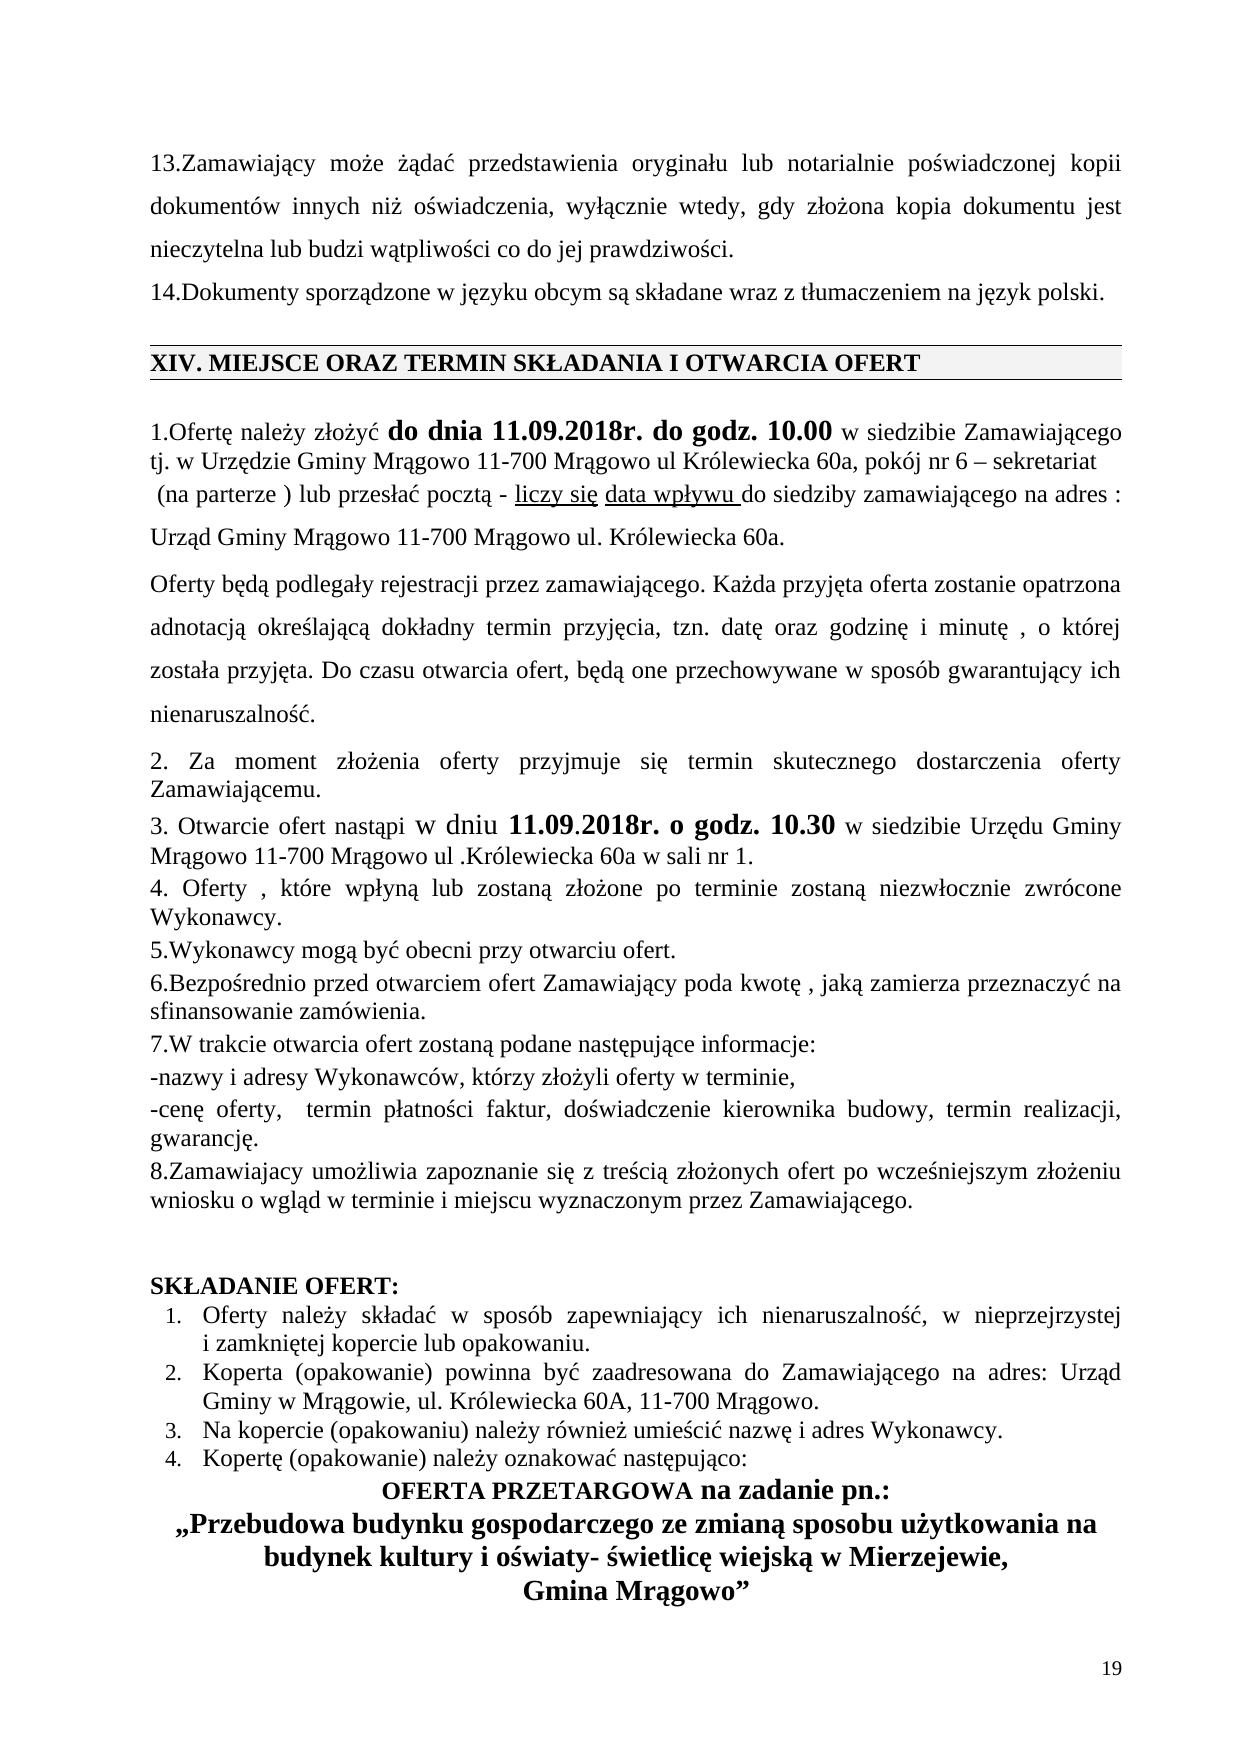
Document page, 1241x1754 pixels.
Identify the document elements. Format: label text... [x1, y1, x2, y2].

text „Przebudowa budynku gospodarczego ze zmianą sposobu użytkowania na budynek kultury i oświaty- świetlicę wiejską w Mierzejewie, [150, 1506, 1122, 1573]
text 7.W trakcie otwarcia ofert zostaną podane następujące informacje: [150, 1029, 1122, 1058]
text -nazwy i adresy Wykonawców, którzy złożyli oferty w terminie, [150, 1062, 1122, 1091]
text 6.Bezpośrednio przed otwarciem ofert Zamawiający poda kwotę , jaką zamierza przeznaczyć na sfinansowanie zamówienia. [150, 968, 1122, 1025]
text 8.Zamawiajacy umożliwia zapoznanie się z treścią złożonych ofert po wcześniejszym złożeniu wniosku o wgląd w terminie i miejscu wyznaczonym przez Zamawiającego. [150, 1156, 1122, 1213]
text Oferty będą podlegały rejestracji przez zamawiającego. Każda przyjęta oferta zostanie opatrzona adnotacją określającą dokładny termin przyjęcia, tzn. datę oraz godzinę i minutę , o której została przyjęta. Do czasu otwarcia ofert, będą one przechowywane w sposób gwarantujący ich nienaruszalność. [150, 569, 1122, 727]
text 1.Ofertę należy złożyć do dnia 11.09.2018r. do godz. 10.00 w siedzibie Zamawiającego tj. w Urzędzie Gminy Mrągowo 11-700 Mrągowo ul Królewiecka 60a, pokój nr 6 – sekretariat [150, 413, 1122, 475]
list Oferty należy składać w sposób zapewniający ich nienaruszalność, w nieprzejrzystej i zamkniętej kopercie lub opakowaniu. [165, 1300, 1122, 1357]
text 14.Dokumenty sporządzone w języku obcym są składane wraz z tłumaczeniem na język polski. [150, 277, 1122, 306]
list Kopertę (opakowanie) należy oznakować następująco: [165, 1443, 1122, 1472]
text 2. Za moment złożenia oferty przyjmuje się termin skutecznego dostarczenia oferty Zamawiającemu. [150, 746, 1122, 803]
text -cenę oferty, termin płatności faktur, doświadczenie kierownika budowy, termin realizacji, gwarancję. [150, 1094, 1122, 1152]
text SKŁADANIE OFERT: [150, 1271, 1122, 1300]
text 3. Otwarcie ofert nastąpi w dniu 11.09.2018r. o godz. 10.30 w siedzibie Urzędu Gminy Mrągowo 11-700 Mrągowo ul .Królewiecka 60a w sali nr 1. [150, 807, 1122, 869]
text 13.Zamawiający może żądać przedstawienia oryginału lub notarialnie poświadczonej kopii dokumentów innych niż oświadczenia, wyłącznie wtedy, gdy złożona kopia dokumentu jest nieczytelna lub budzi wątpliwości co do jej prawdziwości. [150, 148, 1122, 263]
text (na parterze ) lub przesłać pocztą - liczy się data wpływu do siedziby zamawiającego na adres : Urząd Gminy Mrągowo 11-700 Mrągowo ul. Królewiecka 60a. [150, 479, 1122, 551]
list XIV. MIEJSCE ORAZ TERMIN SKŁADANIA I OTWARCIA OFERT [150, 346, 1122, 379]
list Koperta (opakowanie) powinna być zaadresowana do Zamawiającego na adres: Urząd Gminy w Mrągowie, ul. Królewiecka 60A, 11-700 Mrągowo. [165, 1357, 1122, 1415]
text 5.Wykonawcy mogą być obecni przy otwarciu ofert. [150, 935, 1122, 964]
text OFERTA PRZETARGOWA na zadanie pn.: [150, 1472, 1122, 1506]
text 4. Oferty , które wpłyną lub zostaną złożone po terminie zostaną niezwłocznie zwrócone Wykonawcy. [150, 873, 1122, 931]
text Gmina Mrągowo” [150, 1573, 1122, 1606]
list Na kopercie (opakowaniu) należy również umieścić nazwę i adres Wykonawcy. [165, 1415, 1122, 1443]
